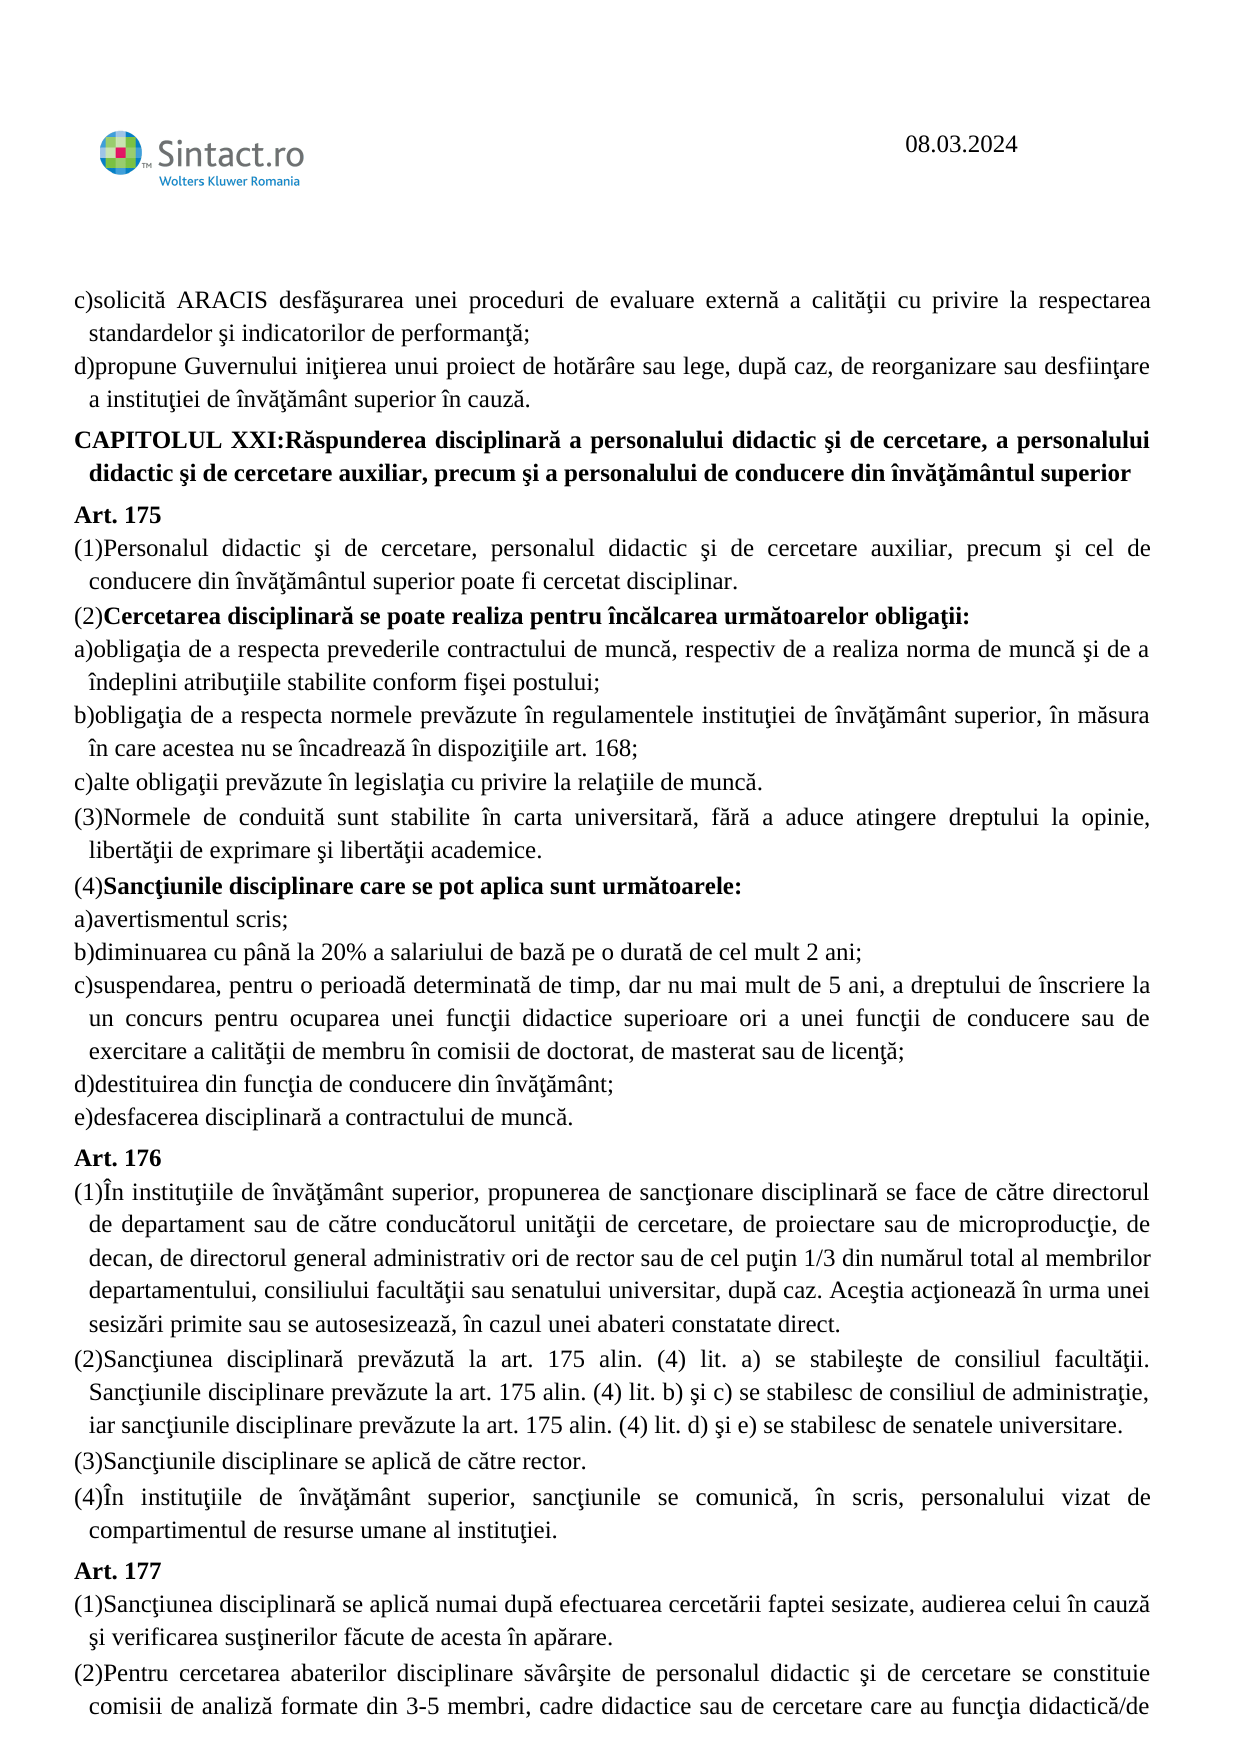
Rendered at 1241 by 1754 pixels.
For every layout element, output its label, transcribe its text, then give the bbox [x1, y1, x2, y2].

picture [100, 128, 305, 187]
text CAPITOLUL XXI:Răspunderea disciplinară a personalului didactic şi de cercetare, a personalului didactic şi de cercetare auxiliar, precum şi a personalului de conducere din învăţământul superior [74, 425, 1152, 487]
text (3)Normele de conduită sunt stabilite în carta universitară, fără a aduce atingere dreptului la opinie, libertăţii de exprimare şi libertăţii academice. [74, 802, 1152, 864]
text d)propune Guvernului iniţierea unui proiect de hotărâre sau lege, după caz, de reorganizare sau desfiinţare a instituţiei de învăţământ superior în cauză. [74, 351, 1152, 413]
text d)destituirea din funcţia de conducere din învăţământ; [74, 1069, 1152, 1098]
text (3)Sancţiunile disciplinare se aplică de către rector. [74, 1446, 1152, 1475]
text c)solicită ARACIS desfăşurarea unei proceduri de evaluare externă a calităţii cu privire la respectarea standardelor şi indicatorilor de performanţă; [74, 285, 1152, 347]
text (1)Personalul didactic şi de cercetare, personalul didactic şi de cercetare auxiliar, precum şi cel de conducere din învăţământul superior poate fi cercetat disciplinar. [74, 533, 1152, 594]
text a)obligaţia de a respecta prevederile contractului de muncă, respectiv de a realiza norma de muncă şi de a îndeplini atribuţiile stabilite conform fişei postului; [74, 634, 1152, 696]
text b)obligaţia de a respecta normele prevăzute în regulamentele instituţiei de învăţământ superior, în măsura în care acestea nu se încadrează în dispoziţiile art. 168; [74, 701, 1152, 762]
text (1)Sancţiunea disciplinară se aplică numai după efectuarea cercetării faptei sesizate, audierea celui în cauză şi verificarea susţinerilor făcute de acesta în apărare. [74, 1589, 1152, 1651]
text c)alte obligaţii prevăzute în legislaţia cu privire la relaţiile de muncă. [74, 767, 1152, 795]
text a)avertismentul scris; [74, 904, 1152, 933]
text c)suspendarea, pentru o perioadă determinată de timp, dar nu mai mult de 5 ani, a dreptului de înscriere la un concurs pentru ocuparea unei funcţii didactice superioare ori a unei funcţii de conducere sau de exercitare a calităţii de membru în comisii de doctorat, de masterat sau de licenţă; [74, 970, 1152, 1065]
text b)diminuarea cu până la 20% a salariului de bază pe o durată de cel mult 2 ani; [74, 937, 1152, 966]
text (2)Cercetarea disciplinară se poate realiza pentru încălcarea următoarelor obligaţii: [74, 601, 1152, 630]
text (4)Sancţiunile disciplinare care se pot aplica sunt următoarele: [74, 871, 1152, 900]
text Art. 177 [74, 1556, 1152, 1585]
text Art. 175 [74, 500, 1152, 528]
text (4)În instituţiile de învăţământ superior, sancţiunile se comunică, în scris, personalului vizat de compartimentul de resurse umane al instituţiei. [74, 1482, 1152, 1544]
text Art. 176 [74, 1143, 1152, 1172]
text (1)În instituţiile de învăţământ superior, propunerea de sancţionare disciplinară se face de către directorul de departament sau de către conducătorul unităţii de cercetare, de proiectare sau de microproducţie, de decan, de directorul general administrativ ori de rector sau de cel puţin 1/3 din numărul total al membrilor departamentului, consiliului facultăţii sau senatului universitar, după caz. Aceştia acţionează în urma unei sesizări primite sau se autosesizează, în cazul unei abateri constatate direct. [74, 1177, 1152, 1337]
text e)desfacerea disciplinară a contractului de muncă. [74, 1102, 1152, 1131]
text (2)Sancţiunea disciplinară prevăzută la art. 175 alin. (4) lit. a) se stabileşte de consiliul facultăţii. Sancţiunile disciplinare prevăzute la art. 175 alin. (4) lit. b) şi c) se stabilesc de consiliul de administraţie, iar sancţiunile disciplinare prevăzute la art. 175 alin. (4) lit. d) şi e) se stabilesc de senatele universitare. [74, 1344, 1152, 1439]
